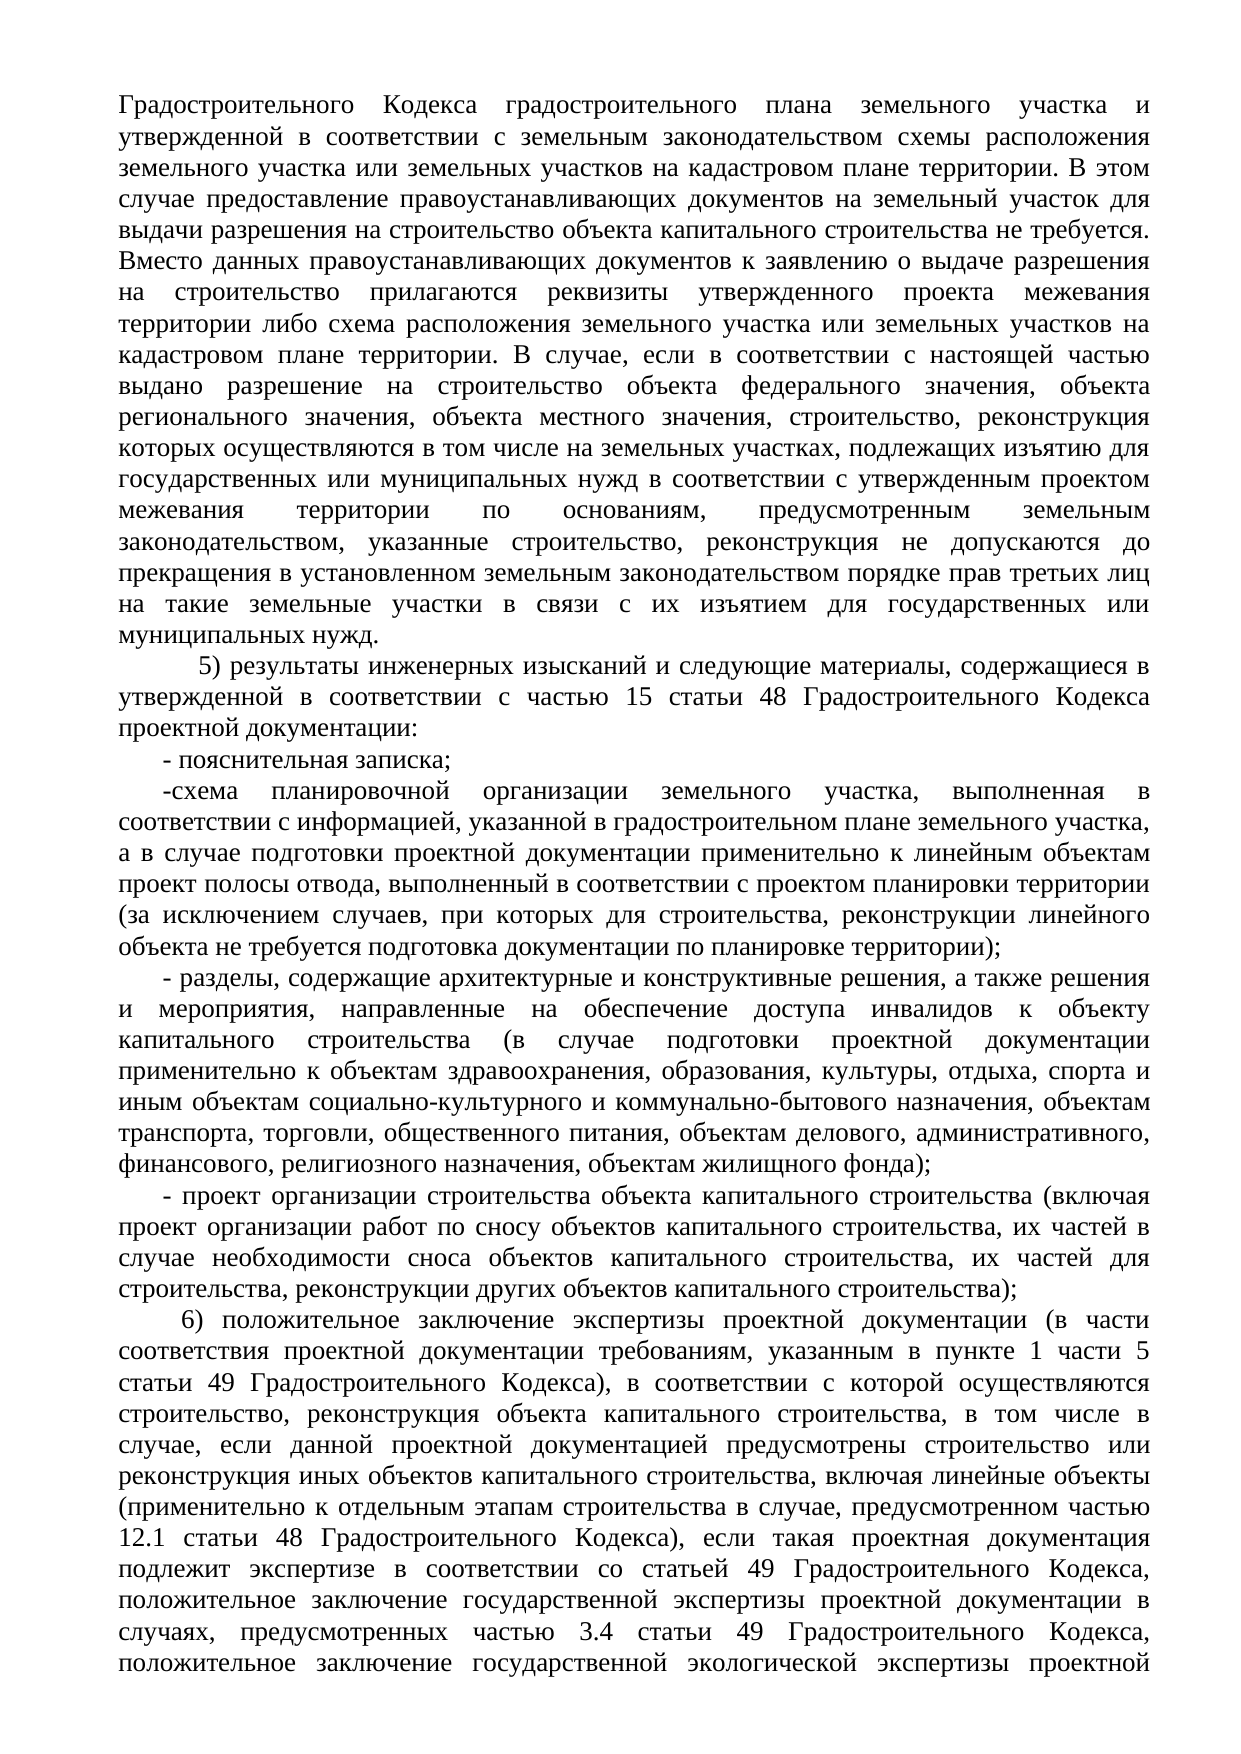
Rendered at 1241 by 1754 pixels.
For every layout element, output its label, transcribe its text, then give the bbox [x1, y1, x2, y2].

text - разделы, содержащие архитектурные и конструктивные решения, а также решения и мероприятия, направленные на обеспечение доступа инвалидов к объекту капитального строительства (в случае подготовки проектной документации применительно к объектам здравоохранения, образования, культуры, отдыха, спорта и иным объектам социально-культурного и коммунально-бытового назначения, объектам транспорта, торговли, общественного питания, объектам делового, административного, финансового, религиозного назначения, объектам жилищного фонда); [118, 961, 1152, 1179]
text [118, 89, 1152, 649]
text 5) результаты инженерных изысканий и следующие материалы, содержащиеся в утвержденной в соответствии с частью 15 статьи 48 Градостроительного Кодекса проектной документации: [118, 649, 1152, 743]
text - проект организации строительства объекта капитального строительства (включая проект организации работ по сносу объектов капитального строительства, их частей в случае необходимости сноса объектов капитального строительства, их частей для строительства, реконструкции других объектов капитального строительства); [118, 1179, 1152, 1303]
text - пояснительная записка; [118, 743, 1152, 774]
text -схема планировочной организации земельного участка, выполненная в соответствии с информацией, указанной в градостроительном плане земельного участка, а в случае подготовки проектной документации применительно к линейным объектам проект полосы отвода, выполненный в соответствии с проектом планировки территории (за исключением случаев, при которых для строительства, реконструкции линейного объекта не требуется подготовка документации по планировке территории); [118, 774, 1152, 961]
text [118, 1303, 1152, 1677]
